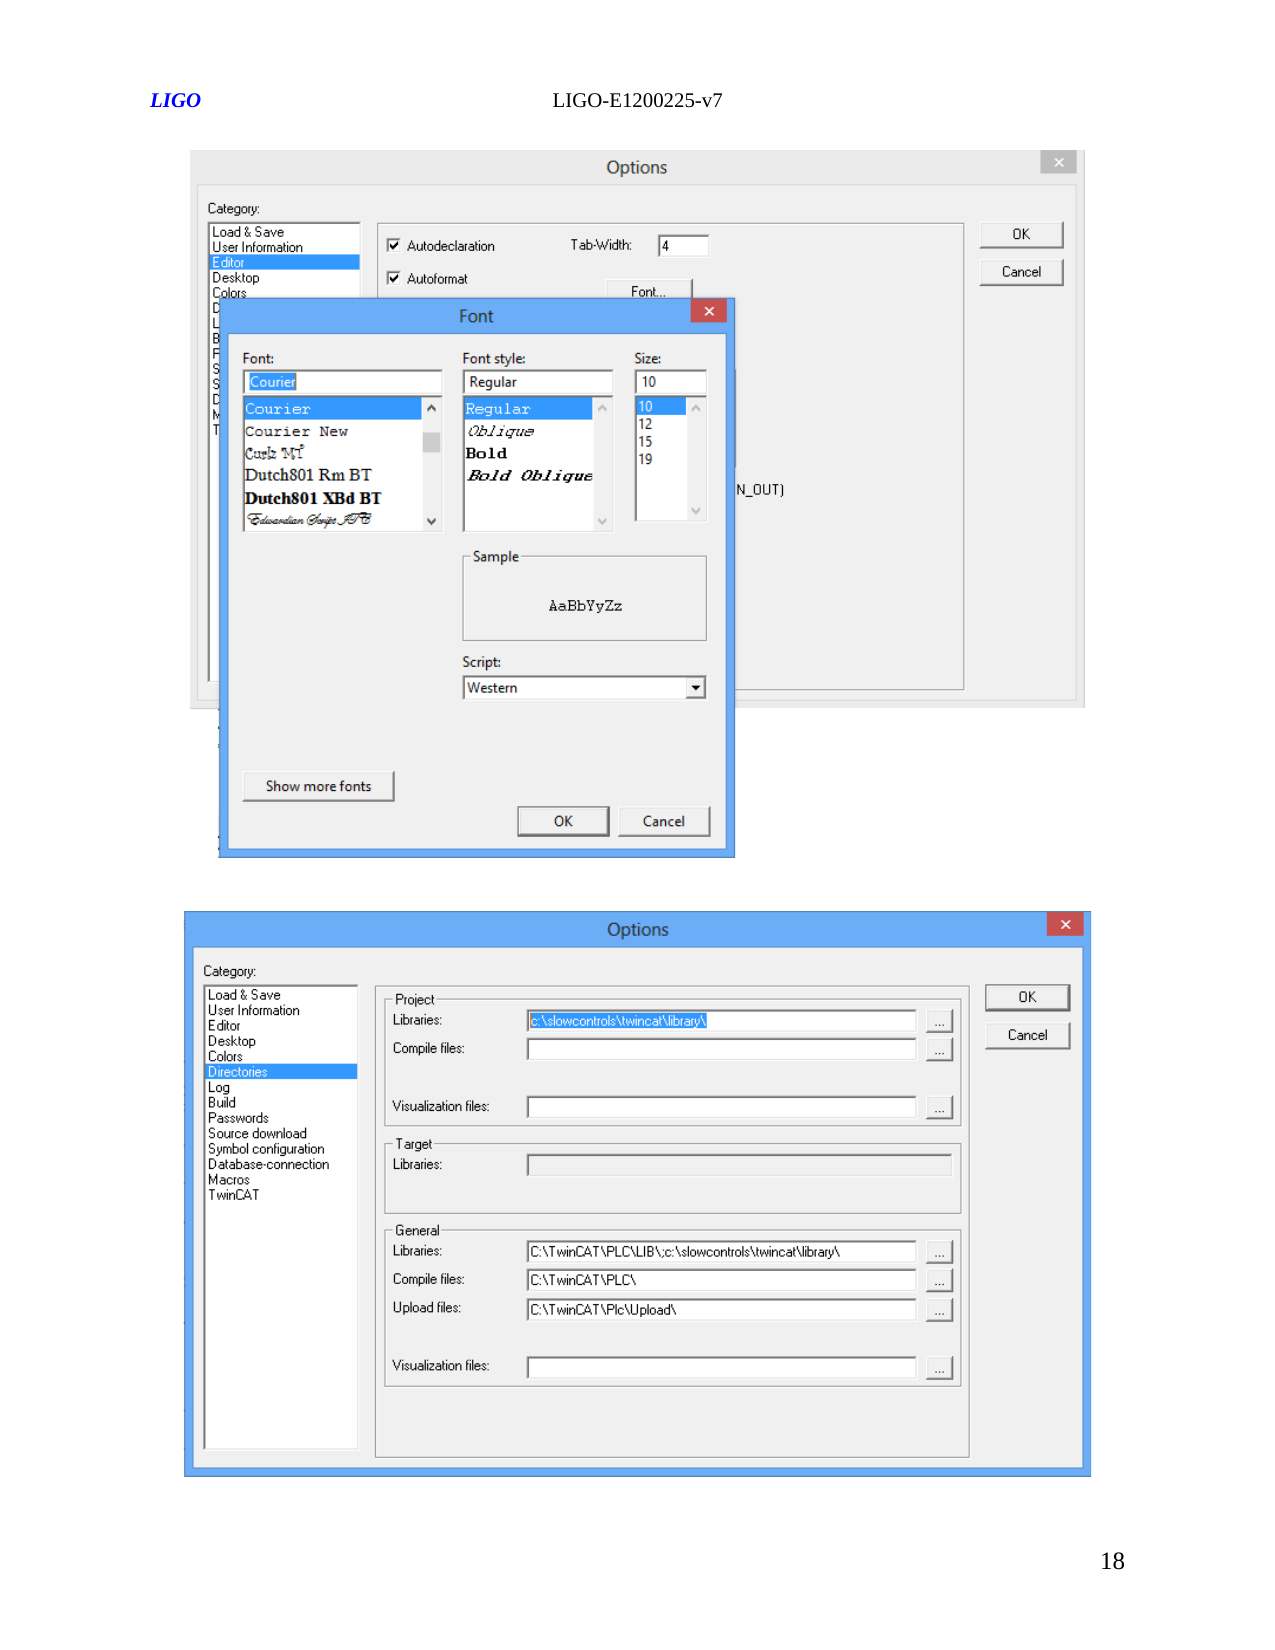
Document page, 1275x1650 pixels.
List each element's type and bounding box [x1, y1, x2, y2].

picture [183, 911, 1092, 1477]
picture [190, 150, 1085, 858]
